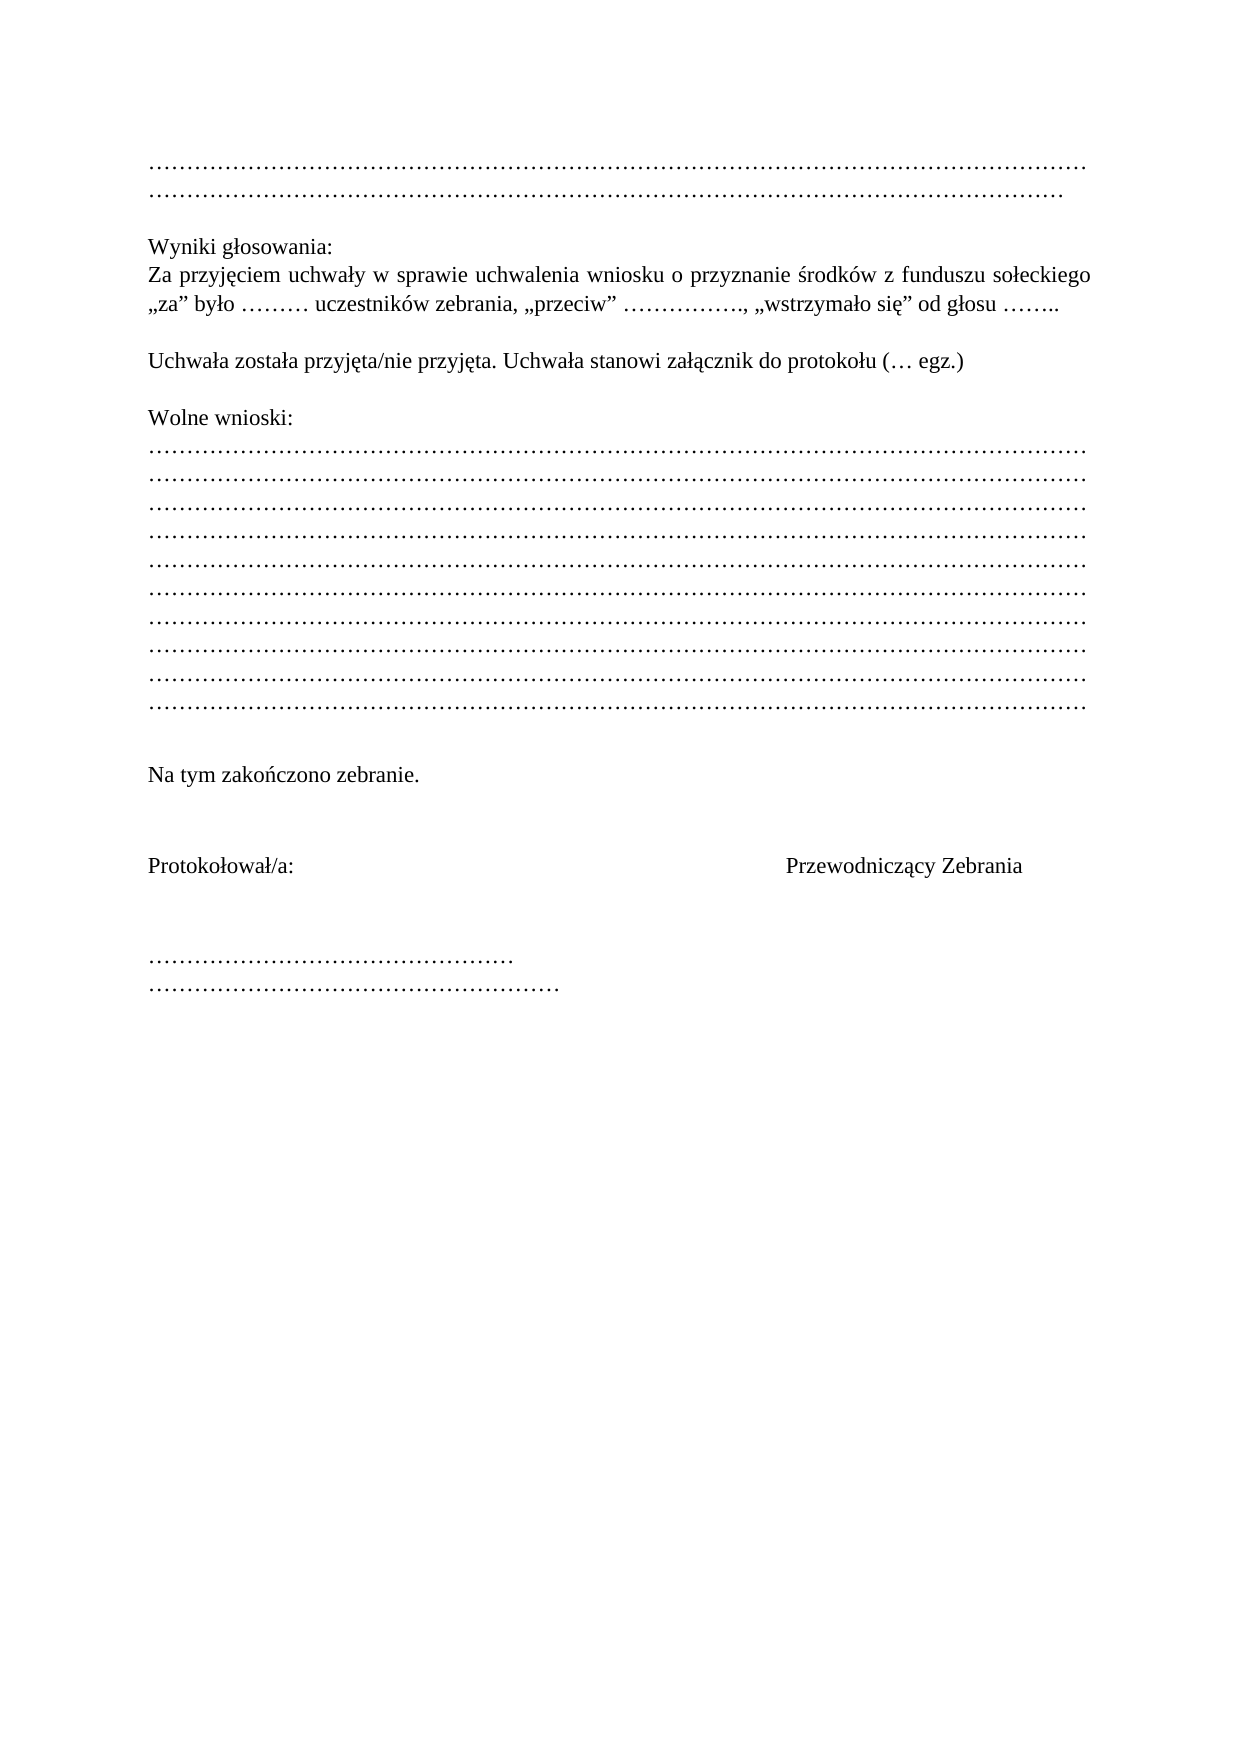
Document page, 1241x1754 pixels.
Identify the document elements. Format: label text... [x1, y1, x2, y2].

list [148, 148, 1092, 202]
text Na tym zakończono zebranie. [148, 762, 1092, 788]
text ………………………………………… ……………………………………………… [148, 942, 1092, 997]
list Za przyjęciem uchwały w sprawie uchwalenia wniosku o przyznanie środków z funduszu sołeckiego „za” było ……… uczestników zebrania, „przeciw” ……………., „wstrzymało się” od głosu …….. [148, 261, 1092, 316]
list ………………………………………………………………………………………………………………………………………………………………………………………………………………………………………………………………………………………………………………………………………………………………………………………………………………………………………………………………………………………………………………………………………………………………… [148, 432, 1092, 572]
list Uchwała została przyjęta/nie przyjęta. Uchwała stanowi załącznik do protokołu (… egz.) [148, 347, 1092, 373]
list Wolne wnioski: [148, 404, 1092, 430]
text Protokołował/a: Przewodniczący Zebrania [148, 852, 1092, 878]
list Wyniki głosowania: [148, 233, 1092, 259]
list ………………………………………………………………………………………………………………………………………………………………………………………………………………………………………………………………………………………………………………………………………………………………………………………………………………………………………………………………………………………………………………………………………………………………… [148, 574, 1092, 714]
